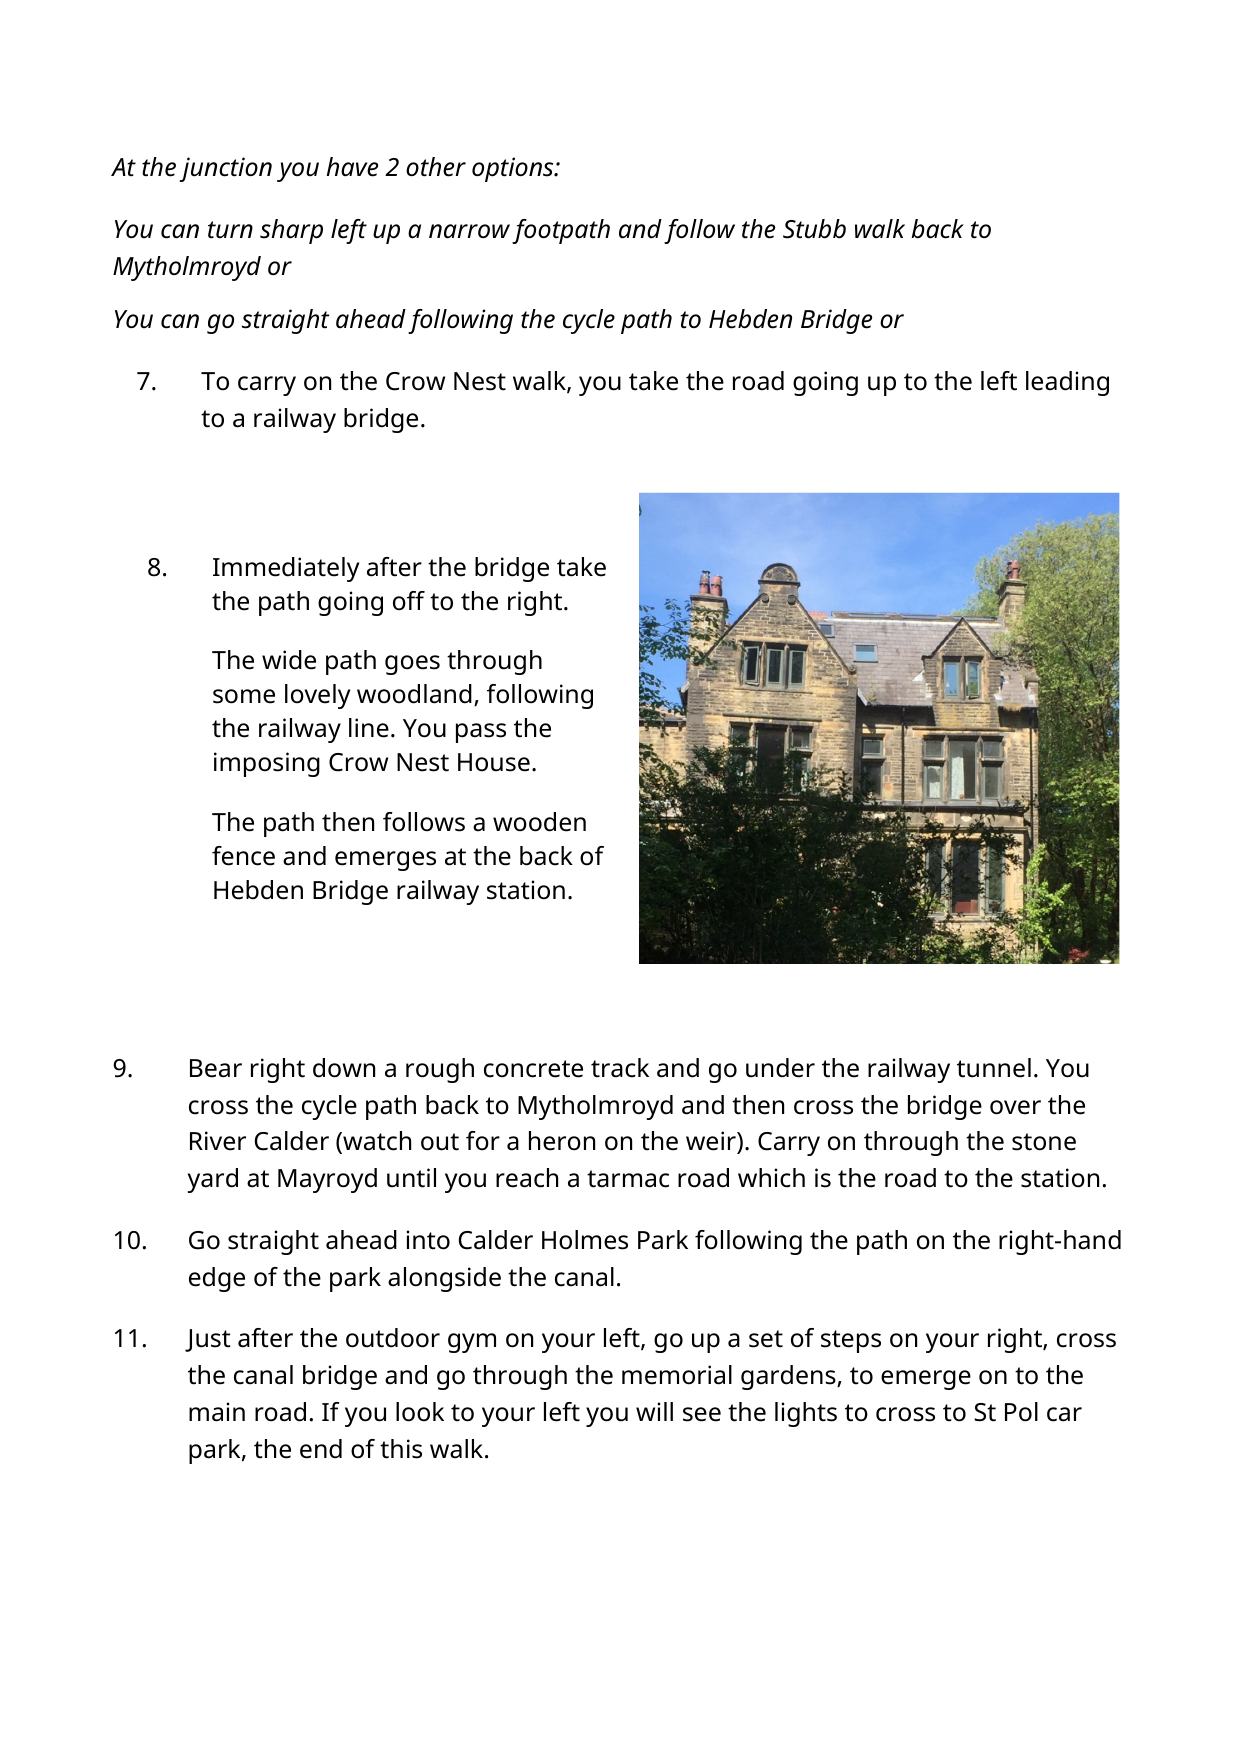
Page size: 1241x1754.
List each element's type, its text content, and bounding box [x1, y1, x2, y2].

table_header [625, 491, 1128, 989]
list Go straight ahead into Calder Holmes Park following the path on the right-hand edge of the park alongside the canal. [112, 1223, 1128, 1293]
table_header Immediately after the bridge take the path going off to the right. The wide path goes through some lovely woodland, following the railway line. You pass the imposing Crow Nest House. The path then follows a wooden fence and emerges at the back of Hebden Bridge railway station. [112, 491, 625, 989]
picture [639, 493, 1120, 964]
text You can turn sharp left up a narrow footpath and follow the Stubb walk back to Mytholmroyd or [112, 212, 1128, 283]
list To carry on the Crow Nest walk, you take the road going up to the left leading to a railway bridge. [136, 364, 1128, 434]
text At the junction you have 2 other options: [112, 150, 1128, 184]
list Just after the outdoor gym on your left, go up a set of steps on your right, cross the canal bridge and go through the memorial gardens, to emerge on to the main road. If you look to your left you will see the lights to cross to St Pol car park, the end of this walk. [112, 1321, 1128, 1466]
list Bear right down a rough concrete track and go under the railway tunnel. You cross the cycle path back to Mytholmroyd and then cross the bridge over the River Calder (watch out for a heron on the weir). Carry on through the stone yard at Mayroyd until you reach a tarmac road which is the road to the station. [112, 1051, 1128, 1195]
text You can go straight ahead following the cycle path to Hebden Bridge or [112, 302, 1128, 336]
